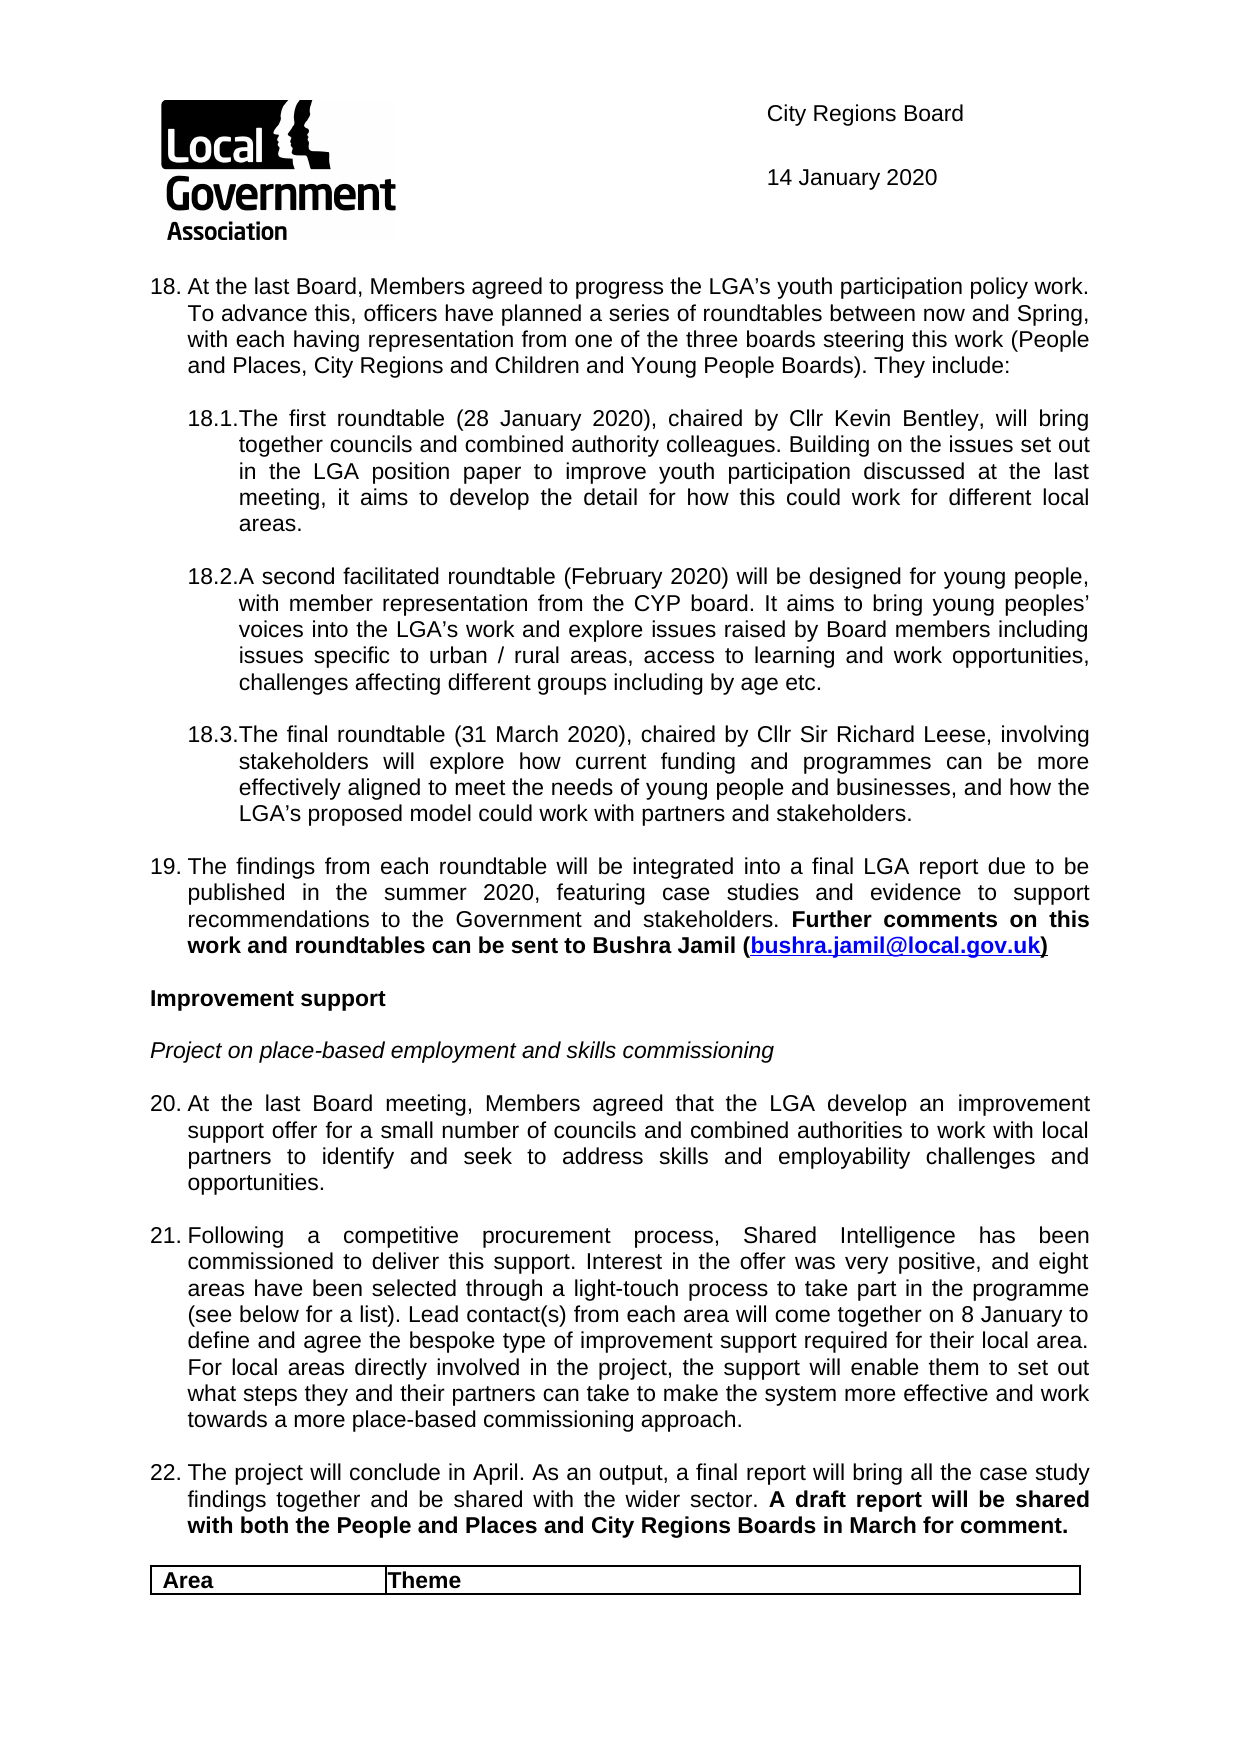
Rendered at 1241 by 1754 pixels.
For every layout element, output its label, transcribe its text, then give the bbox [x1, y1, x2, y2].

table_header Theme [387, 1567, 1079, 1593]
text Improvement support [150, 985, 1090, 1011]
table_header Area [152, 1567, 385, 1593]
list Following a competitive procurement process, Shared Intelligence has been commissioned to deliver this support. Interest in the offer was very positive, and eight areas have been selected through a light-touch process to take part in the programme (see below for a list). Lead contact(s) from each area will come together on 8 January to define and agree the bespoke type of improvement support required for their local area. For local areas directly involved in the project, the support will enable them to set out what steps they and their partners can take to make the system more effective and work towards a more place-based commissioning approach. [150, 1222, 1090, 1433]
list At the last Board meeting, Members agreed that the LGA develop an improvement support offer for a small number of councils and combined authorities to work with local partners to identify and seek to address skills and employability challenges and opportunities. [150, 1090, 1090, 1196]
text Project on place-based employment and skills commissioning [150, 1037, 1090, 1064]
list The findings from each roundtable will be integrated into a final LGA report due to be published in the summer 2020, featuring case studies and evidence to support recommendations to the Government and stakeholders. Further comments on this work and roundtables can be sent to Bushra Jamil (bushra.jamil@local.gov.uk) [150, 853, 1090, 958]
list The project will conclude in April. As an output, a final report will bring all the case study findings together and be shared with the wider sector. A draft report will be shared with both the People and Places and City Regions Boards in March for comment. [150, 1459, 1090, 1538]
picture [161, 100, 396, 240]
list At the last Board, Members agreed to progress the LGA’s youth participation policy work. To advance this, officers have planned a series of roundtables between now and Spring, with each having representation from one of the three boards steering this work (People and Places, City Regions and Children and Young People Boards). They include: [150, 273, 1090, 379]
list A second facilitated roundtable (February 2020) will be designed for young people, with member representation from the CYP board. It aims to bring young peoples’ voices into the LGA’s work and explore issues raised by Board members including issues specific to urban / rural areas, access to learning and work opportunities, challenges affecting different groups including by age etc. [187, 563, 1090, 695]
list The final roundtable (31 March 2020), chaired by Cllr Sir Richard Leese, involving stakeholders will explore how current funding and programmes can be more effectively aligned to meet the needs of young people and businesses, and how the LGA’s proposed model could work with partners and stakeholders. [187, 721, 1090, 827]
list The first roundtable (28 January 2020), chaired by Cllr Kevin Bentley, will bring together councils and combined authority colleagues. Building on the issues set out in the LGA position paper to improve youth participation discussed at the last meeting, it aims to develop the detail for how this could work for different local areas. [187, 405, 1090, 537]
